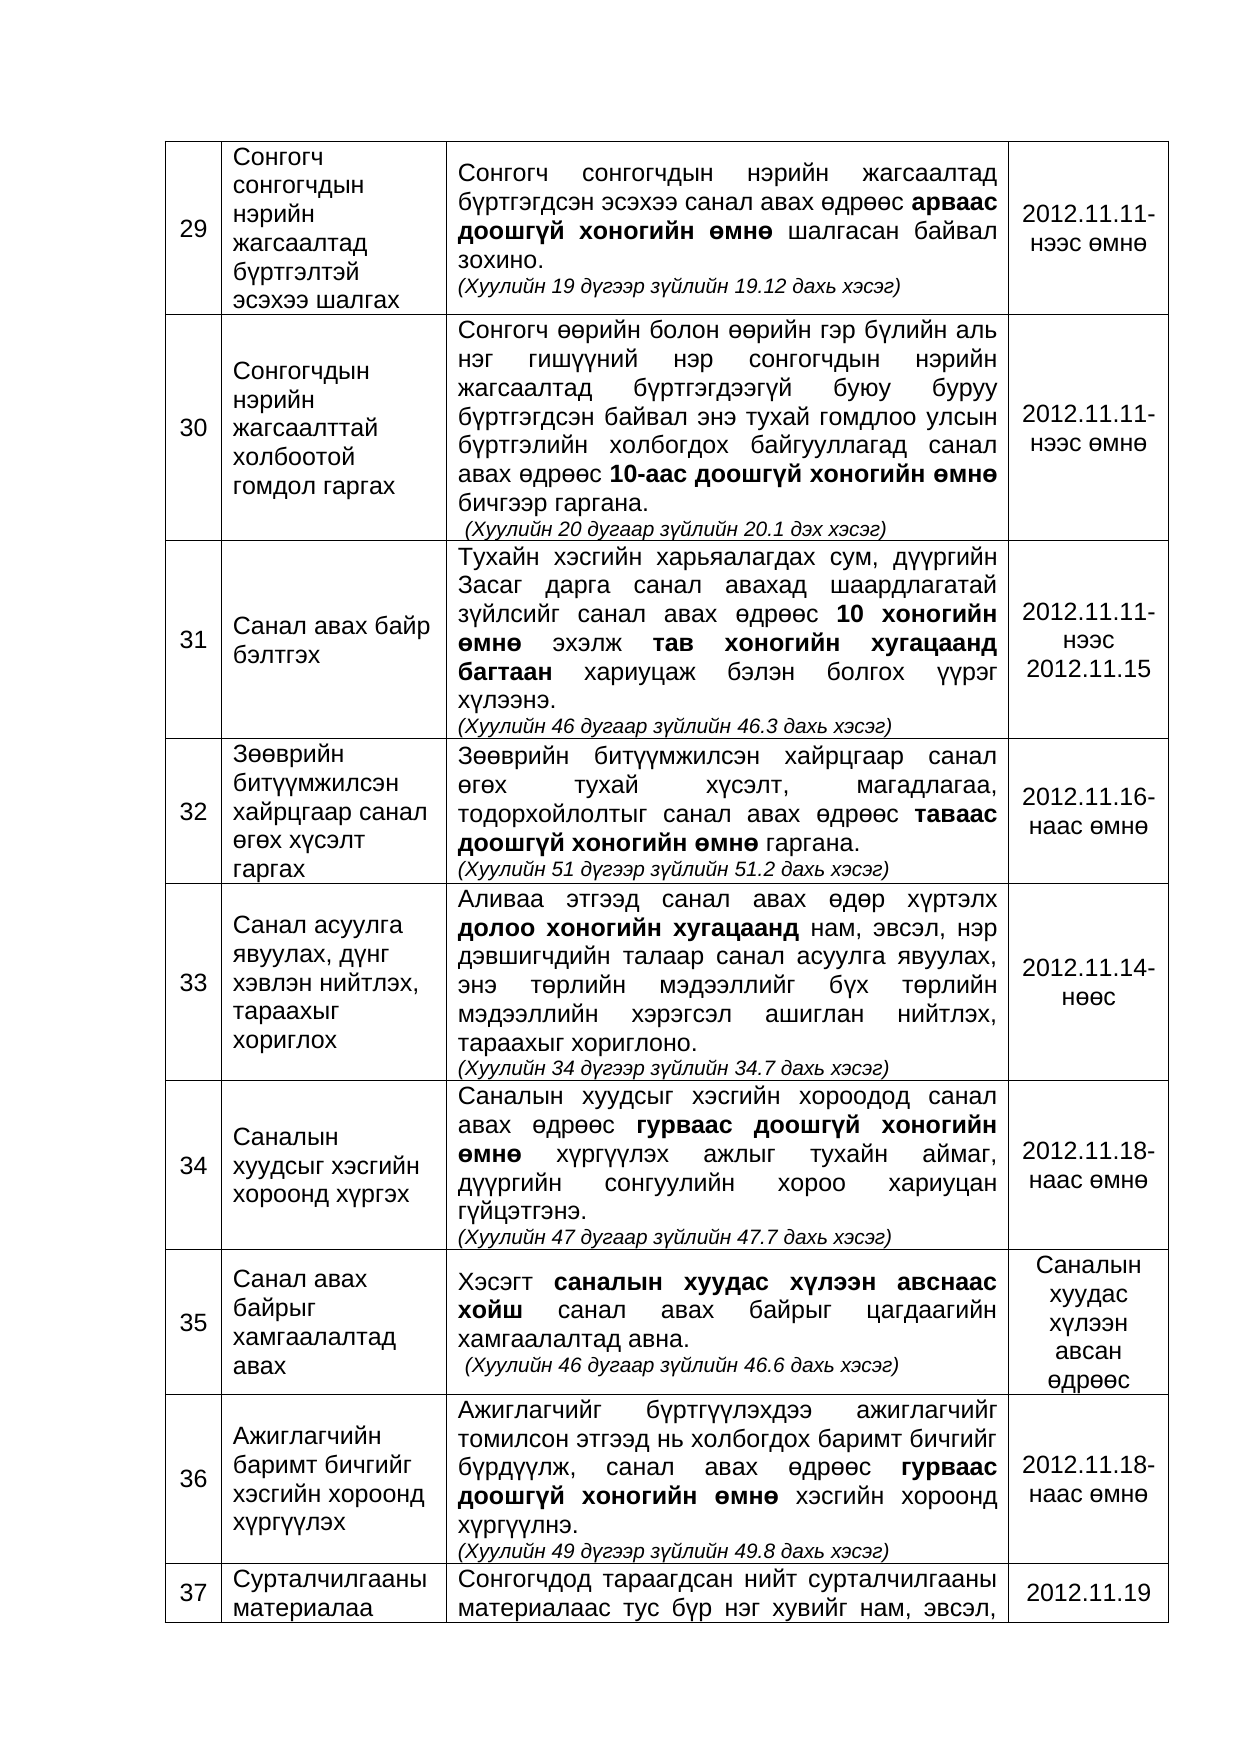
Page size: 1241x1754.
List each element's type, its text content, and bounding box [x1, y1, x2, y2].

table_cell Саналын хуудсыг хэсгийн хороонд хүргэх [222, 1081, 446, 1249]
table_cell 2012.11.11-нээс 2012.11.15 [1009, 541, 1168, 738]
table_cell 32 [166, 739, 221, 883]
table_cell Зөөврийн битүүмжилсэн хайрцгаар санал өгөх тухай хүсэлт, магадлагаа, тодорхойлолтыг санал авах өдрөөс таваас доошгүй хоногийн өмнө гаргана. (Хуулийн 51 дүгээр зүйлийн 51.2 дахь хэсэг) [447, 739, 1008, 883]
table_cell 2012.11.16-наас өмнө [1009, 739, 1168, 883]
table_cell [222, 1564, 446, 1622]
table_cell 2012.11.19 [1009, 1564, 1168, 1622]
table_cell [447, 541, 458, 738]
table_cell 36 [166, 1395, 221, 1562]
table_cell 2012.11.14-нөөс [1009, 884, 1168, 1080]
table_cell 37 [166, 1564, 221, 1622]
table_cell Сонгогчдын нэрийн жагсаалттай холбоотой гомдол гаргах [222, 315, 446, 540]
table_cell 35 [166, 1250, 221, 1394]
table_cell Хэсэгт саналын хуудас хүлээн авснаас хойш санал авах байрыг цагдаагийн хамгаалалтад авна. (Хуулийн 46 дугаар зүйлийн 46.6 дахь хэсэг) [447, 1250, 1008, 1394]
table_cell 2012.11.11-нээс өмнө [1009, 315, 1168, 540]
table_cell Сонгогч өөрийн болон өөрийн гэр бүлийн аль нэг гишүүний нэр сонгогчдын нэрийн жагсаалтад бүртгэгдээгүй буюу буруу бүртгэгдсэн байвал энэ тухай гомдлоо улсын бүртгэлийн холбогдох байгууллагад санал авах өдрөөс 10-аас доошгүй хоногийн өмнө бичгээр гаргана. (Хуулийн 20 дугаар зүйлийн 20.1 дэх хэсэг) [447, 315, 1008, 540]
table_cell Аливаа этгээд санал авах өдөр хүртэлх долоо хоногийн хугацаанд нам, эвсэл, нэр дэвшигчдийн талаар санал асуулга явуулах, энэ төрлийн мэдээллийг бүх төрлийн мэдээллийн хэрэгсэл ашиглан нийтлэх, тараахыг хориглоно. (Хуулийн 34 дүгээр зүйлийн 34.7 дахь хэсэг) [447, 884, 1008, 1080]
table_cell 2012.11.18-наас өмнө [1009, 1081, 1168, 1249]
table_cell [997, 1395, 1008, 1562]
table_cell Санал авах байр бэлтгэх [222, 541, 446, 738]
table_cell 2012.11.18-наас өмнө [1009, 1395, 1168, 1562]
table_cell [447, 1564, 1008, 1622]
table_cell 33 [166, 884, 221, 1080]
table_cell Ажиглагчийн баримт бичгийг хэсгийн хороонд хүргүүлэх [222, 1395, 446, 1562]
table_cell Санал асуулга явуулах, дүнг хэвлэн нийтлэх, тараахыг хориглох [222, 884, 446, 1080]
table_cell 31 [166, 541, 221, 738]
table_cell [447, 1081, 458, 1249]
table_cell 34 [166, 1081, 221, 1249]
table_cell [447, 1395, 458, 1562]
table_cell Сонгогч сонгогчдын нэрийн жагсаалтад бүртгэгдсэн эсэхээ санал авах өдрөөс арваас доошгүй хоногийн өмнө шалгасан байвал зохино. (Хуулийн 19 дүгээр зүйлийн 19.12 дахь хэсэг) [447, 142, 1008, 314]
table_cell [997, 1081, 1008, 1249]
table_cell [1009, 142, 1168, 314]
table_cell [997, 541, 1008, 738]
table_cell 29 [166, 142, 221, 314]
table_cell 30 [166, 315, 221, 540]
table_cell Санал авах байрыг хамгаалалтад авах [222, 1250, 446, 1394]
